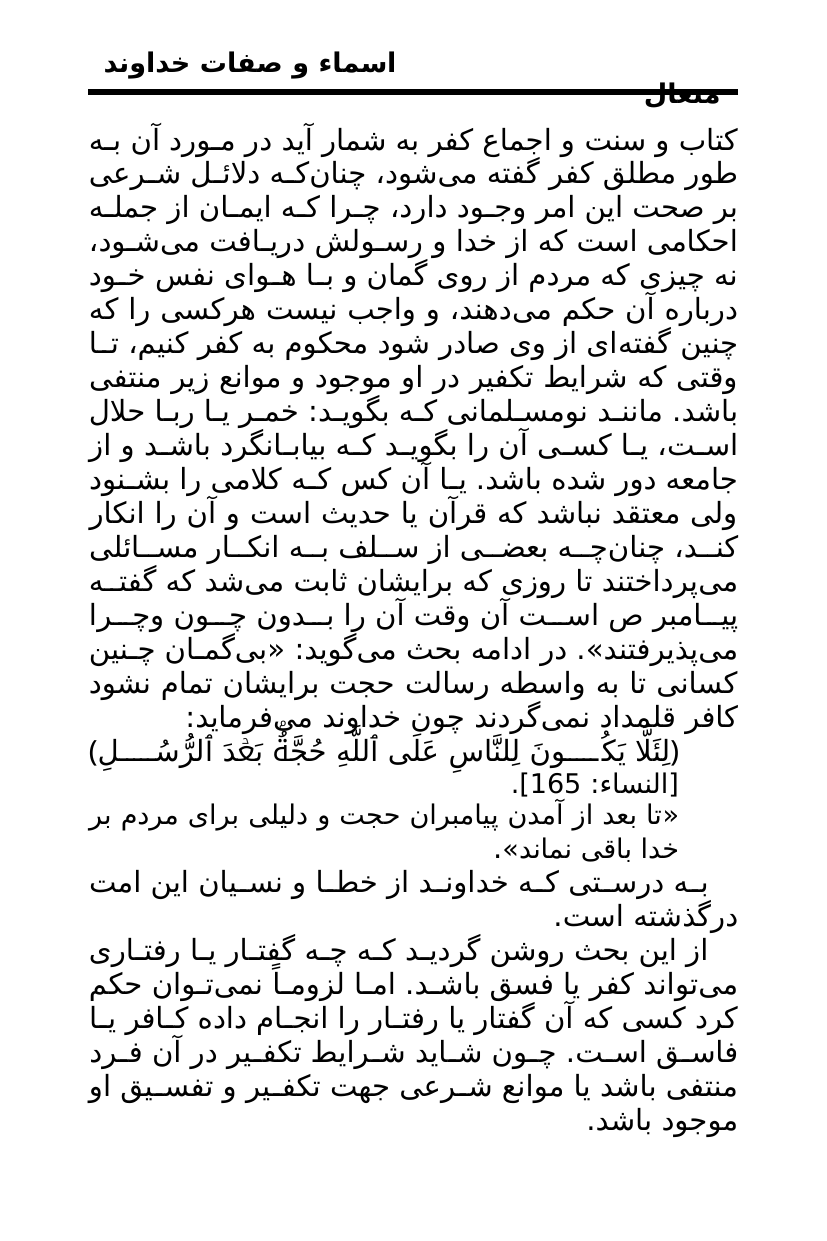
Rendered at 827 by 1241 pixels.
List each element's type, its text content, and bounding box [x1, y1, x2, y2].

text «تا بعد از آمدن پیامبران حجت و دلیلی برای مردم بر خدا باقی نماند». [89, 800, 679, 865]
text از این بحث روشن گردید که چه گفتار یا رفتاری می‌تواند کفر یا فسق باشد. اما لزوماً نمی‌توان حکم کرد کسی که آن گفتار یا رفتار را انجام داده کافر یا فاسق است. چون شاید شرایط تکفیر در آن فرد منتفی باشد یا موانع شرعی جهت تکفیر و تفسیق او موجود باشد. [89, 933, 738, 1137]
text به درستی که خداوند از خطا و نسیان این امت درگذشته است. [89, 865, 738, 933]
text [89, 123, 738, 734]
text ﴿لِئَلَّا يَكُونَ لِلنَّاسِ عَلَى ٱللَّهِ حُجَّةُۢ بَعۡدَ ٱلرُّسُلِ﴾ [النساء: 165]. [89, 734, 679, 800]
